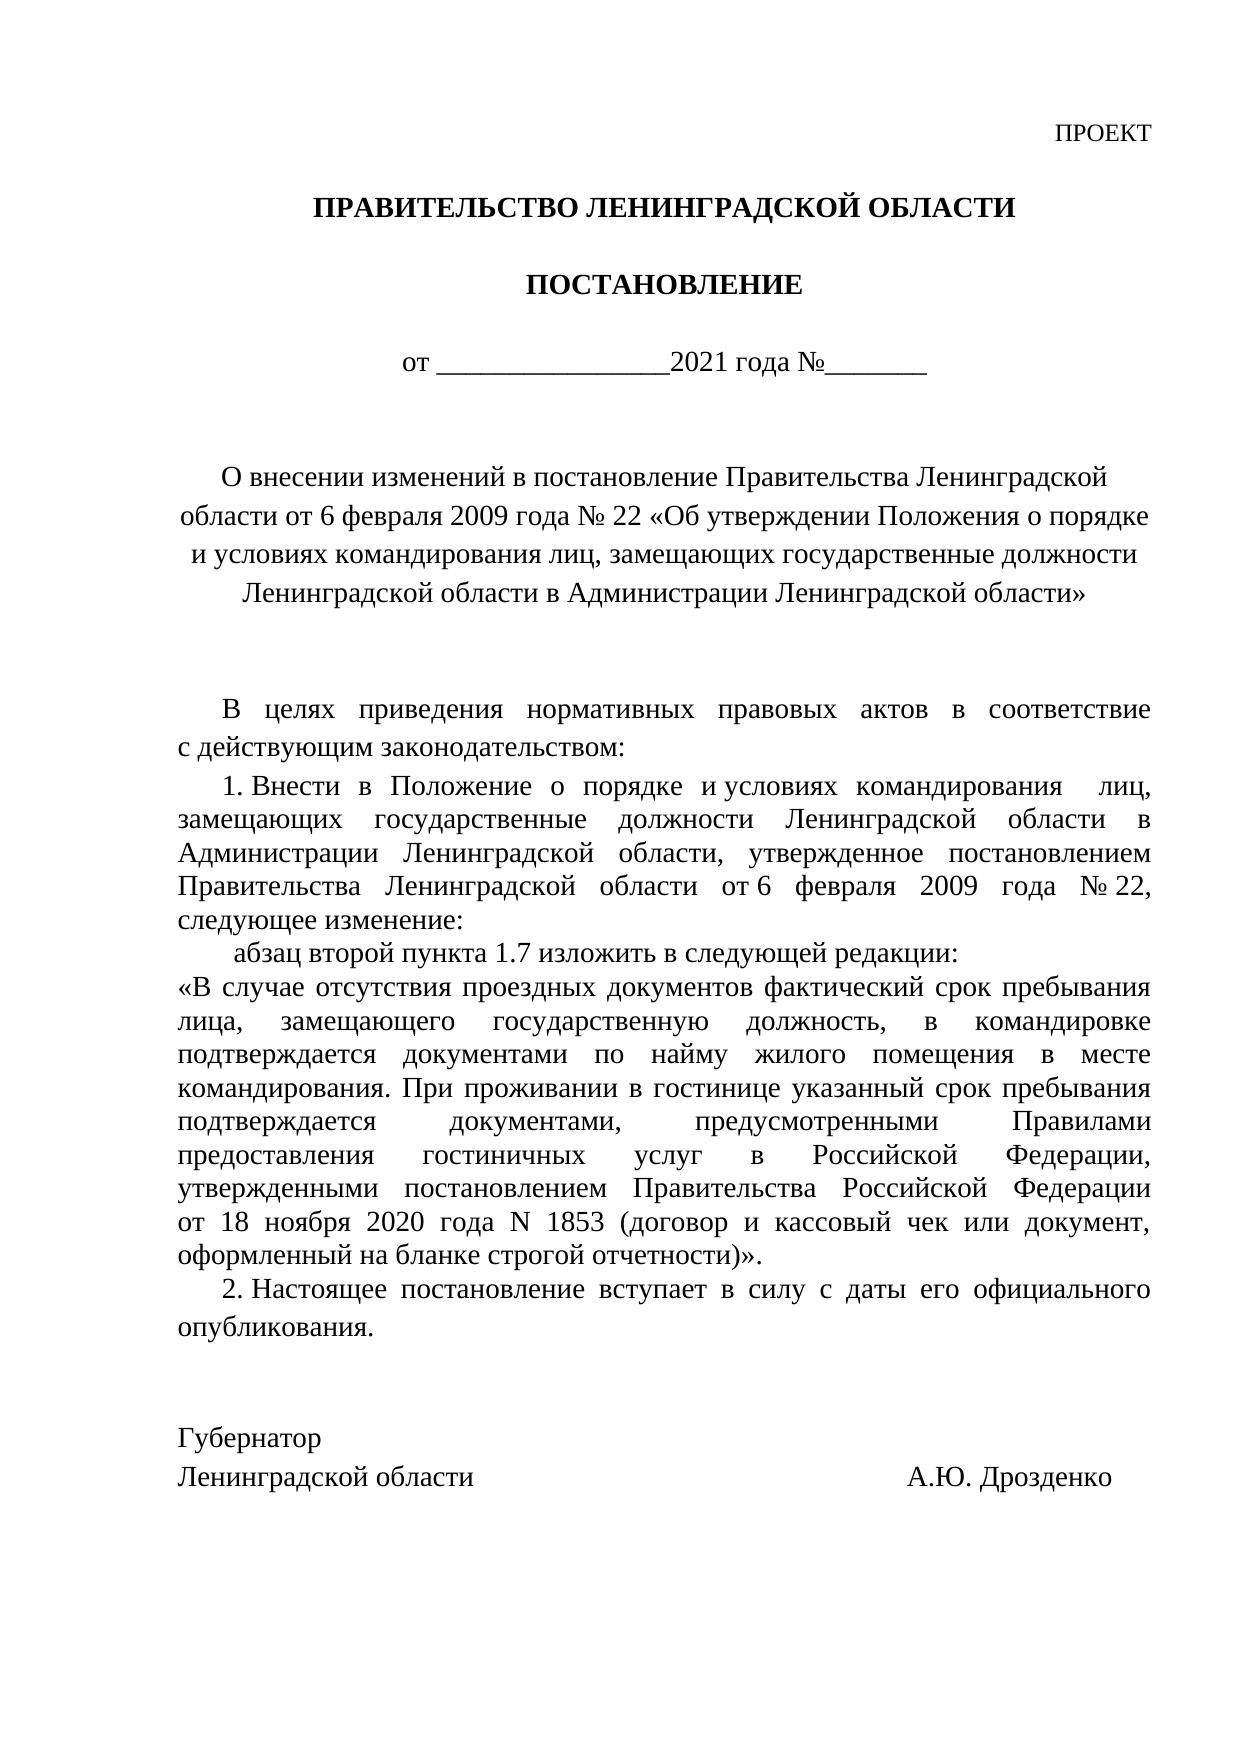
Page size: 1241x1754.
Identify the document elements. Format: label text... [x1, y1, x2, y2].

text абзац второй пункта 1.7 изложить в следующей редакции: [177, 936, 1152, 969]
text Губернатор [177, 1420, 1152, 1454]
text В целях приведения нормативных правовых актов в соответствие с действующим законодательством: [177, 691, 1152, 763]
text от ________________2021 года №_______ [177, 344, 1152, 377]
text ПОСТАНОВЛЕНИЕ [177, 267, 1152, 300]
text Ленинградской области А.Ю. Дрозденко [177, 1459, 1152, 1492]
text «В случае отсутствия проездных документов фактический срок пребывания лица, замещающего государственную должность, в командировке подтверждается документами по найму жилого помещения в месте командирования. При проживании в гостинице указанный срок пребывания подтверждается документами, предусмотренными Правилами предоставления гостиничных услуг в Российской Федерации, утвержденными постановлением Правительства Российской Федерации от 18 ноября 2020 года N 1853 (договор и кассовый чек или документ, оформленный на бланке строгой отчетности)». [177, 969, 1152, 1271]
text ПРАВИТЕЛЬСТВО ЛЕНИНГРАДСКОЙ ОБЛАСТИ [177, 190, 1152, 223]
text О внесении изменений в постановление Правительства Ленинградской области от 6 февраля 2009 года № 22 «Об утверждении Положения о порядке и условиях командирования лиц, замещающих государственные должности Ленинградской области в Администрации Ленинградской области» [177, 459, 1152, 609]
list Настоящее постановление вступает в силу с даты его официального опубликования. [177, 1271, 1152, 1343]
list Внести в Положение о порядке и условиях командирования лиц, замещающих государственные должности Ленинградской области в Администрации Ленинградской области, утвержденное постановлением Правительства Ленинградской области от 6 февраля 2009 года № 22, следующее изменение: [177, 768, 1152, 936]
text ПРОЕКТ [177, 118, 1152, 147]
